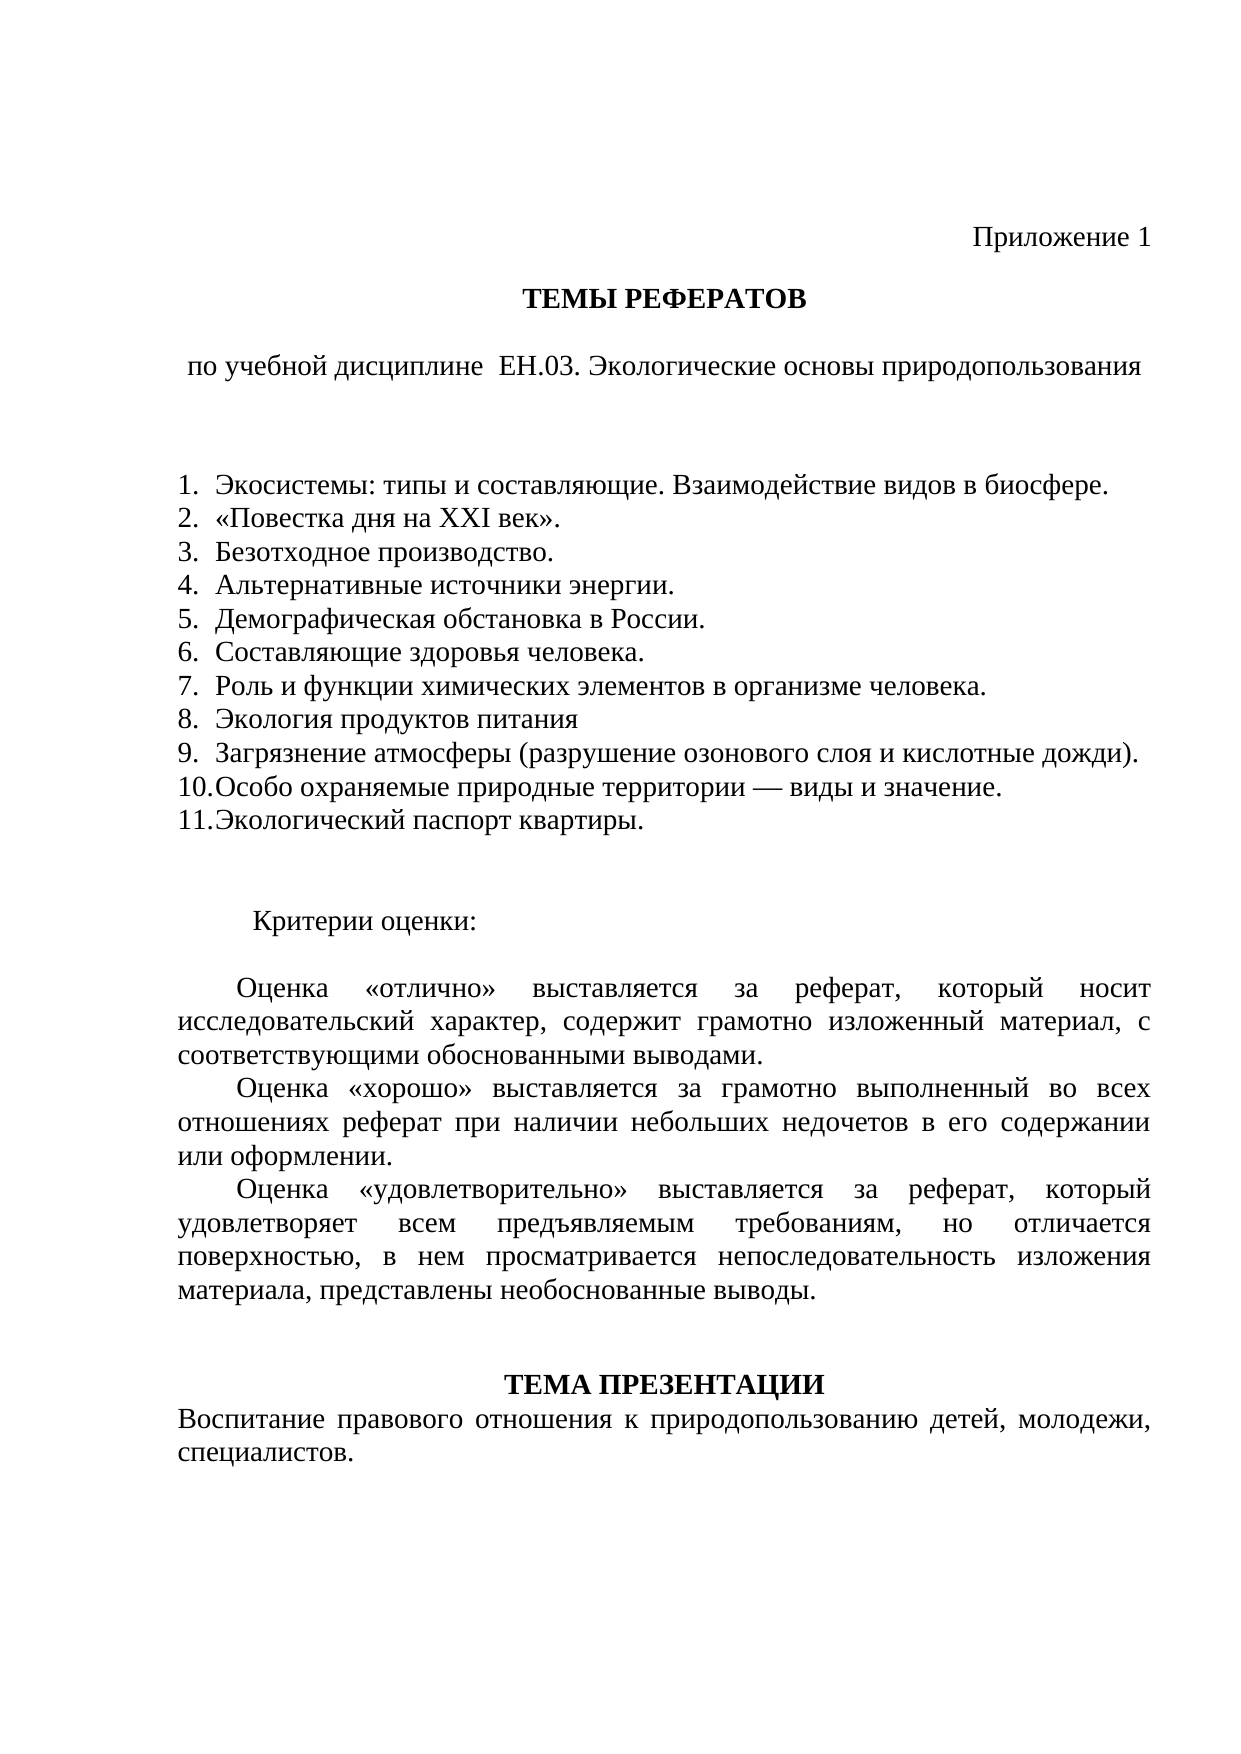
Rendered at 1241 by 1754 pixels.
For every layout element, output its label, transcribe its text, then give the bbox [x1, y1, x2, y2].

list Экология продуктов питания [177, 702, 1152, 735]
list «Повестка дня на XXI век». [177, 500, 1152, 534]
text Воспитание правового отношения к природопользованию детей, молодежи, специалистов. [177, 1401, 1152, 1468]
text ТЕМЫ РЕФЕРАТОВ [177, 281, 1152, 314]
list Загрязнение атмосферы (разрушение озонового слоя и кислотные дожди). [177, 735, 1152, 769]
list Составляющие здоровья человека. [177, 634, 1152, 668]
list Демографическая обстановка в России. [177, 601, 1152, 634]
text Критерии оценки: [177, 903, 1152, 936]
text Оценка «удовлетворительно» выставляется за реферат, который удовлетворяет всем предъявляемым требованиям, но отличается поверхностью, в нем просматривается непоследовательность изложения материала, представлены необоснованные выводы. [177, 1171, 1152, 1305]
list Экосистемы: типы и составляющие. Взаимодействие видов в биосфере. [177, 467, 1152, 500]
text Оценка «отлично» выставляется за реферат, который носит исследовательский характер, содержит грамотно изложенный материал, с соответствующими обоснованными выводами. [177, 970, 1152, 1071]
list Безотходное производство. [177, 534, 1152, 567]
list Экологический паспорт квартиры. [177, 802, 1152, 836]
list Роль и функции химических элементов в организме человека. [177, 668, 1152, 702]
text Приложение 1 [177, 219, 1152, 252]
text по учебной дисциплине ЕН.03. Экологические основы природопользования [177, 348, 1152, 382]
list Особо охраняемые природные территории — виды и значение. [177, 769, 1152, 802]
text Оценка «хорошо» выставляется за грамотно выполненный во всех отношениях реферат при наличии небольших недочетов в его содержании или оформлении. [177, 1071, 1152, 1171]
list Альтернативные источники энергии. [177, 567, 1152, 601]
text ТЕМА ПРЕЗЕНТАЦИИ [177, 1367, 1152, 1401]
